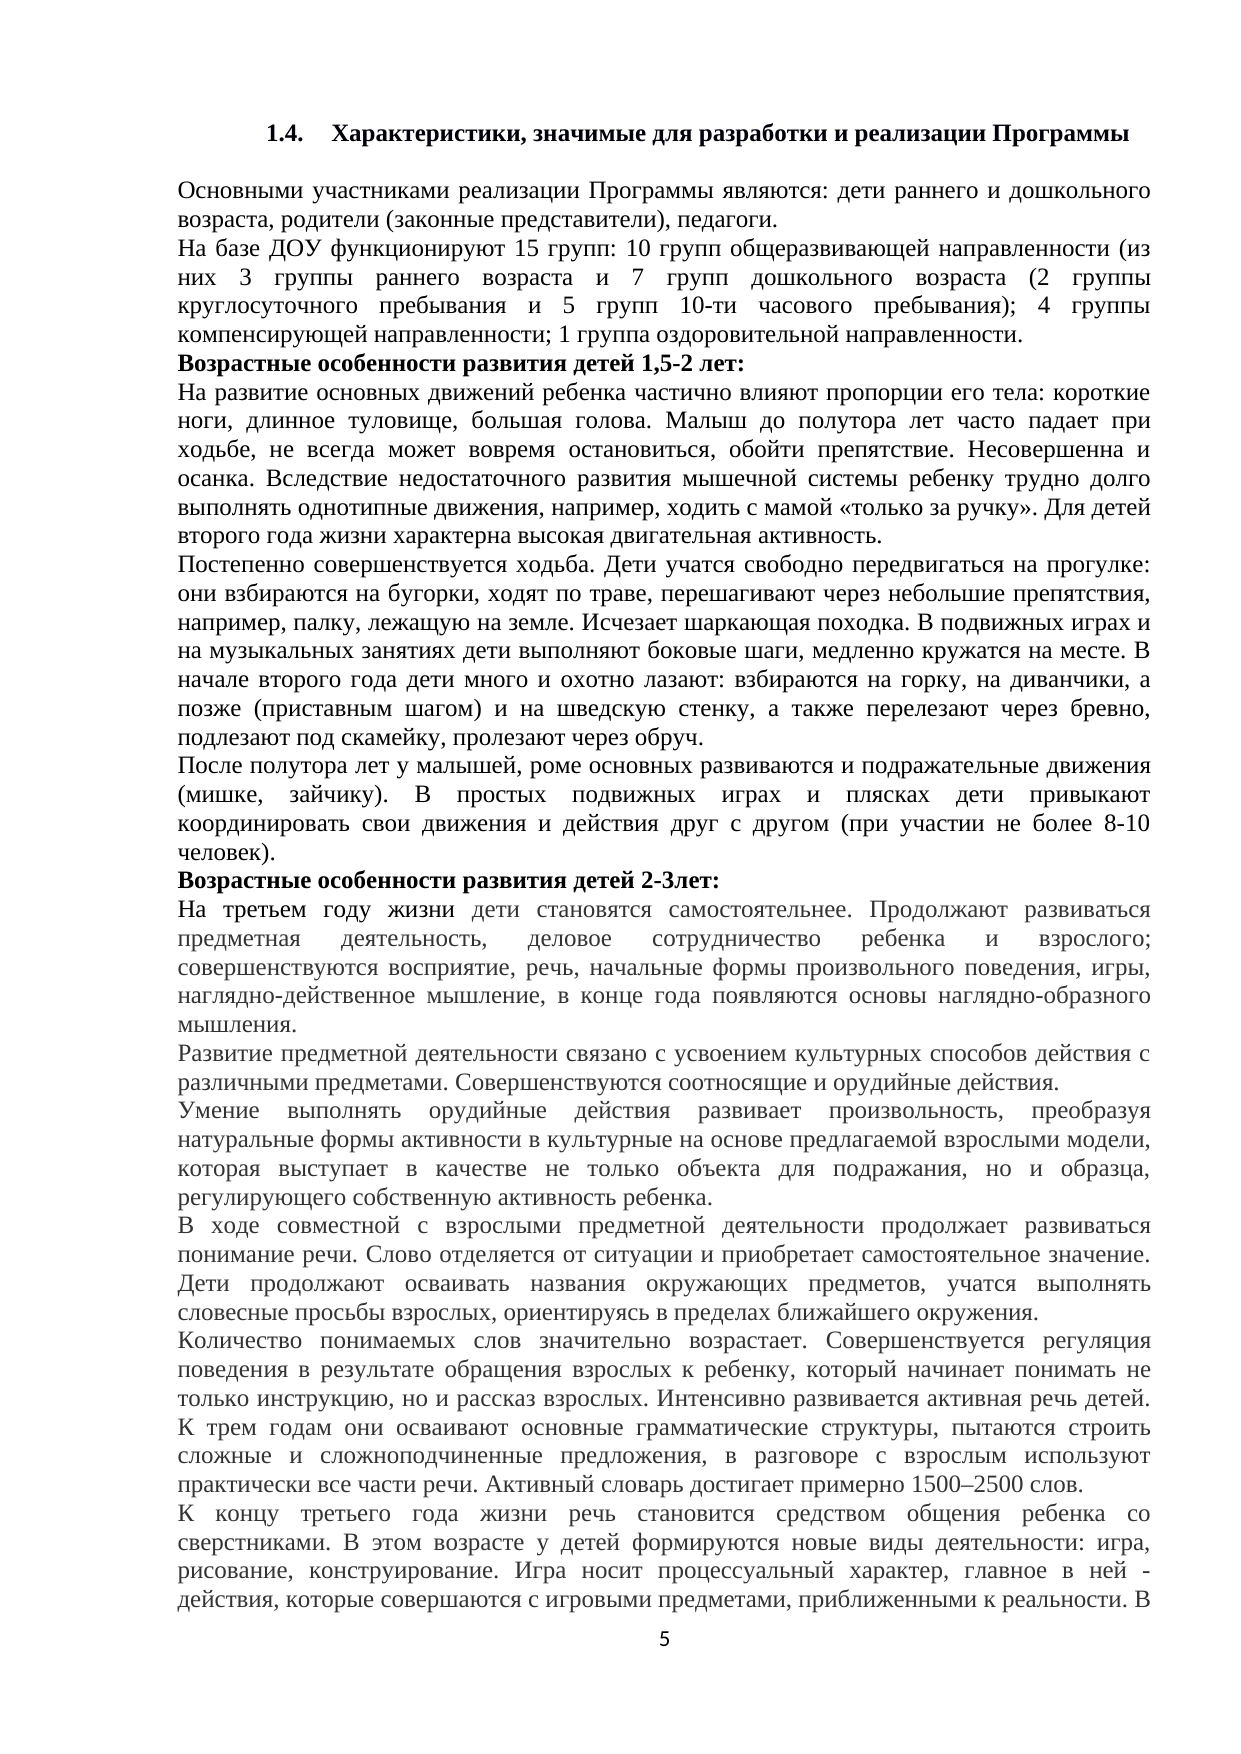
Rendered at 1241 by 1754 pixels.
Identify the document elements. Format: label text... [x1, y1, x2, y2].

text Возрастные особенности развития детей 1,5-2 лет: [177, 348, 1152, 377]
text Основными участниками реализации Программы являются: дети раннего и дошкольного возраста, родители (законные представители), педагоги. [177, 176, 1152, 233]
text На развитие основных движений ребенка частично влияют пропорции его тела: короткие ноги, длинное туловище, большая голова. Малыш до полутора лет часто падает при ходьбе, не всегда может вовремя остановиться, обойти препятствие. Несовершенна и осанка. Вследствие недостаточного развития мышечной системы ребенку трудно долго выполнять однотипные движения, например, ходить с мамой «только за ручку». Для детей второго года жизни характерна высокая двигательная активность. [177, 377, 1152, 549]
text Постепенно совершенствуется ходьба. Дети учатся свободно передвигаться на прогулке: они взбираются на бугорки, ходят по траве, перешагивают через небольшие препятствия, например, палку, лежащую на земле. Исчезает шаркающая походка. В подвижных играх и на музыкальных занятиях дети выполняют боковые шаги, медленно кружатся на месте. В начале второго года дети много и охотно лазают: взбираются на горку, на диванчики, а позже (приставным шагом) и на шведскую стенку, а также перелезают через бревно, подлезают под скамейку, пролезают через обруч. [177, 549, 1152, 751]
text После полутора лет у малышей, роме основных развиваются и подражательные движения (мишке, зайчику). В простых подвижных играх и плясках дети привыкают координировать свои движения и действия друг с другом (при участии не более 8-10 человек). [177, 751, 1152, 866]
list Характеристики, значимые для разработки и реализации Программы [266, 118, 1152, 147]
text Развитие предметной деятельности связано с усвоением культурных способов действия с различными предметами. Совершенствуются соотносящие и орудийные действия. [177, 1038, 1152, 1096]
text Количество понимаемых слов значительно возрастает. Совершенствуется регуляция поведения в результате обращения взрослых к ребенку, который начинает понимать не только инструкцию, но и рассказ взрослых. Интенсивно развивается активная речь детей. К трем годам они осваивают основные грамматические структуры, пытаются строить сложные и сложноподчиненные предложения, в разговоре с взрослым используют практически все части речи. Активный словарь достигает примерно 1500–2500 слов. [177, 1326, 1152, 1498]
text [177, 1498, 1152, 1613]
text Умение выполнять орудийные действия развивает произвольность, преобразуя натуральные формы активности в культурные на основе предлагаемой взрослыми модели, которая выступает в качестве не только объекта для подражания, но и образца, регулирующего собственную активность ребенка. [177, 1096, 1152, 1211]
text Возрастные особенности развития детей 2-3лет: [177, 866, 1152, 894]
text На базе ДОУ функционируют 15 групп: 10 групп общеразвивающей направленности (из них 3 группы раннего возраста и 7 групп дошкольного возраста (2 группы круглосуточного пребывания и 5 групп 10-ти часового пребывания); 4 группы компенсирующей направленности; 1 группа оздоровительной направленности. [177, 233, 1152, 348]
text В ходе совместной с взрослыми предметной деятельности продолжает развиваться понимание речи. Слово отделяется от ситуации и приобретает самостоятельное значение. Дети продолжают осваивать названия окружающих предметов, учатся выполнять словесные просьбы взрослых, ориентируясь в пределах ближайшего окружения. [177, 1211, 1152, 1326]
text На третьем году жизни дети становятся самостоятельнее. Продолжают развиваться предметная деятельность, деловое сотрудничество ребенка и взрослого; совершенствуются восприятие, речь, начальные формы произвольного поведения, игры, наглядно-действенное мышление, в конце года появляются основы наглядно-образного мышления. [177, 894, 1152, 1038]
